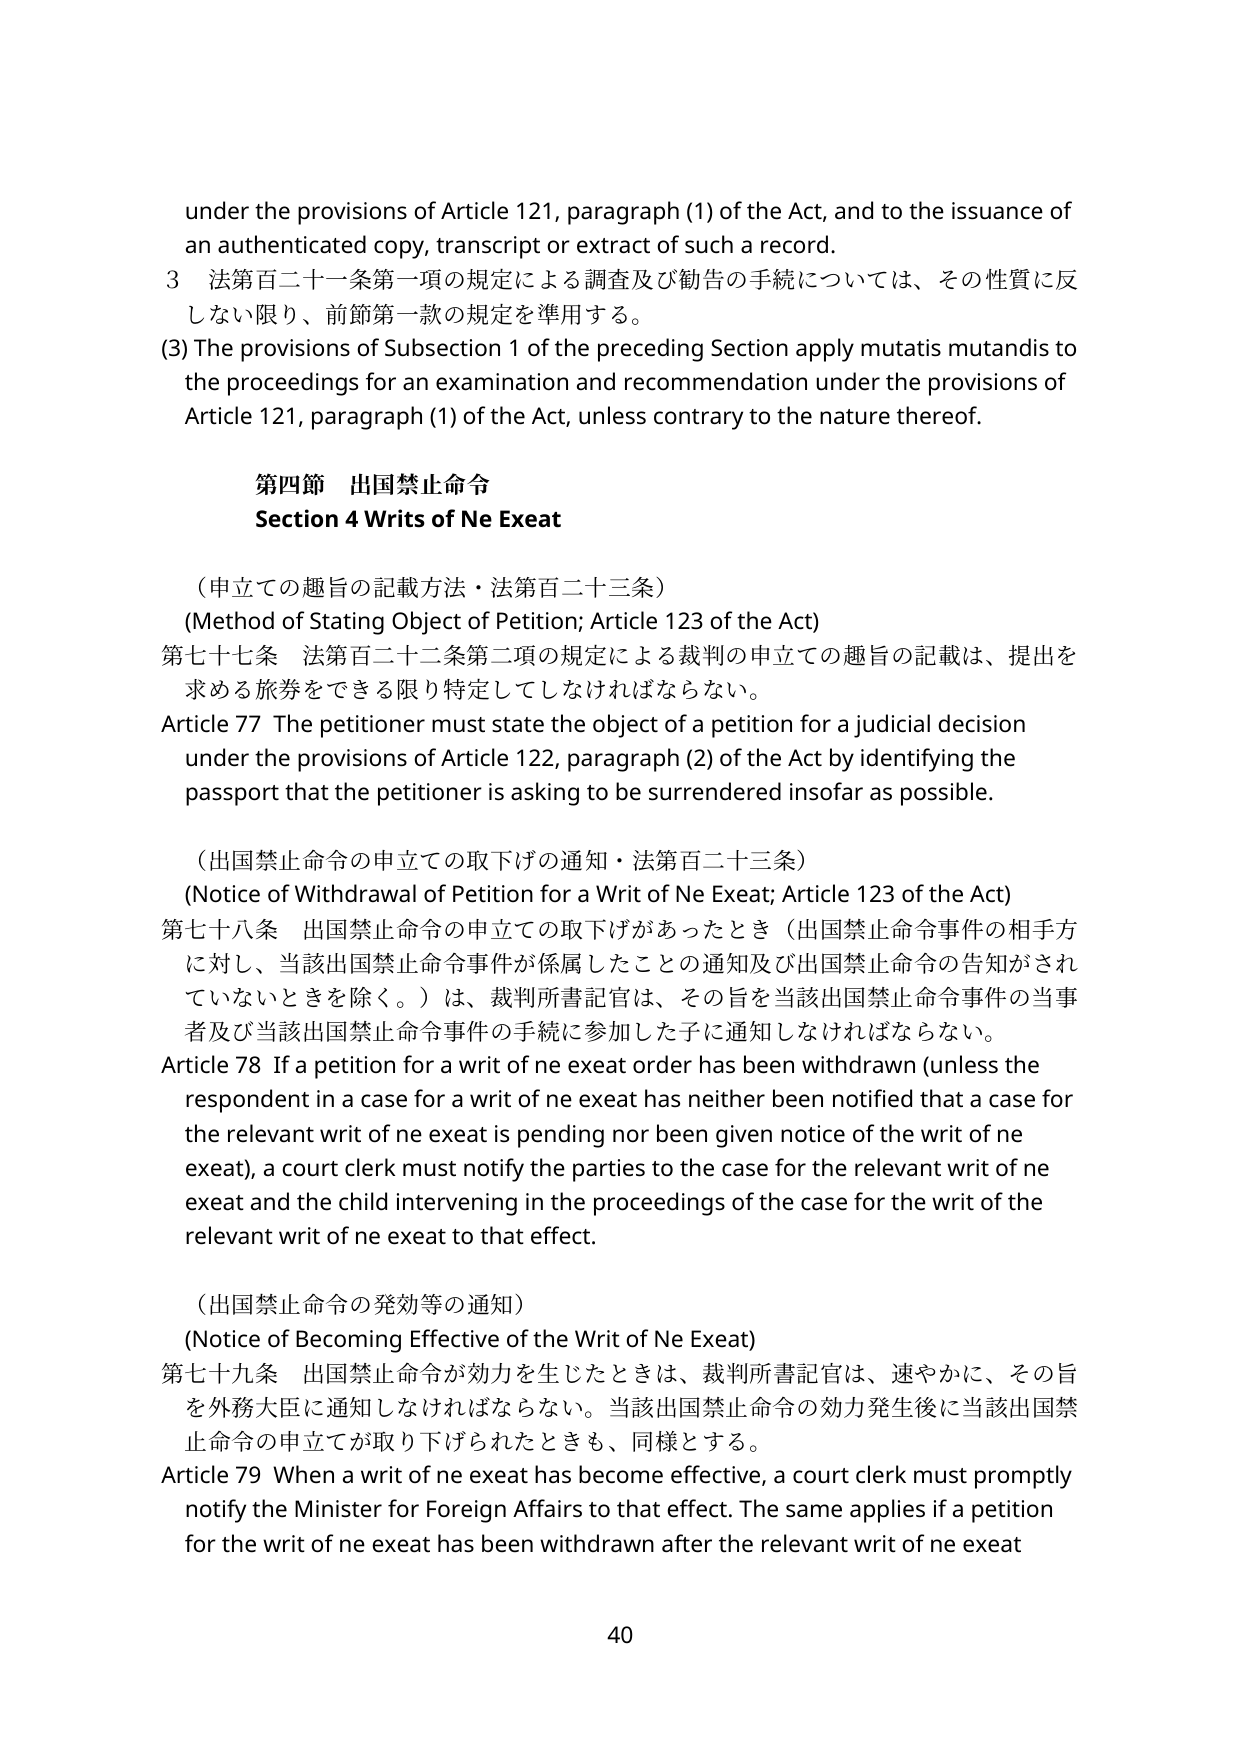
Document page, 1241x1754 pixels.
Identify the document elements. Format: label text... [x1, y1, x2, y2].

text 第七十八条 出国禁止命令の申立ての取下げがあったとき（出国禁止命令事件の相手方に対し、当該出国禁止命令事件が係属したことの通知及び出国禁止命令の告知がされていないときを除く。）は、裁判所書記官は、その旨を当該出国禁止命令事件の当事者及び当該出国禁止命令事件の手続に参加した子に通知しなければならない。 [161, 911, 1079, 1048]
text 第七十七条 法第百二十二条第二項の規定による裁判の申立ての趣旨の記載は、提出を求める旅券をできる限り特定してしなければならない。 [161, 638, 1079, 706]
text （出国禁止命令の発効等の通知） [184, 1287, 1079, 1321]
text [161, 194, 1079, 262]
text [161, 1458, 1079, 1560]
text Article 77 The petitioner must state the object of a petition for a judicial decision under the provisions of Article 122, paragraph (2) of the Act by identifying the passport that the petitioner is asking to be surrendered insofar as possible. [161, 706, 1079, 809]
text ３ 法第百二十一条第一項の規定による調査及び勧告の手続については、その性質に反しない限り、前節第一款の規定を準用する。 [161, 262, 1079, 330]
text (Method of Stating Object of Petition; Article 123 of the Act) [184, 604, 1079, 638]
text Section 4 Writs of Ne Exeat [253, 501, 1079, 535]
text (Notice of Becoming Effective of the Writ of Ne Exeat) [184, 1321, 1079, 1355]
text (Notice of Withdrawal of Petition for a Writ of Ne Exeat; Article 123 of the Act) [184, 877, 1079, 911]
text 第七十九条 出国禁止命令が効力を生じたときは、裁判所書記官は、速やかに、その旨を外務大臣に通知しなければならない。当該出国禁止命令の効力発生後に当該出国禁止命令の申立てが取り下げられたときも、同様とする。 [161, 1355, 1079, 1458]
text 第四節 出国禁止命令 [253, 467, 1079, 501]
text (3) The provisions of Subsection 1 of the preceding Section apply mutatis mutandis to the proceedings for an examination and recommendation under the provisions of Article 121, paragraph (1) of the Act, unless contrary to the nature thereof. [161, 330, 1079, 433]
text （出国禁止命令の申立ての取下げの通知・法第百二十三条） [184, 843, 1079, 877]
text Article 78 If a petition for a writ of ne exeat order has been withdrawn (unless the respondent in a case for a writ of ne exeat has neither been notified that a case for the relevant writ of ne exeat is pending nor been given notice of the writ of ne exeat), a court clerk must notify the parties to the case for the relevant writ of ne exeat and the child intervening in the proceedings of the case for the writ of the relevant writ of ne exeat to that effect. [161, 1048, 1079, 1253]
text （申立ての趣旨の記載方法・法第百二十三条） [184, 569, 1079, 604]
